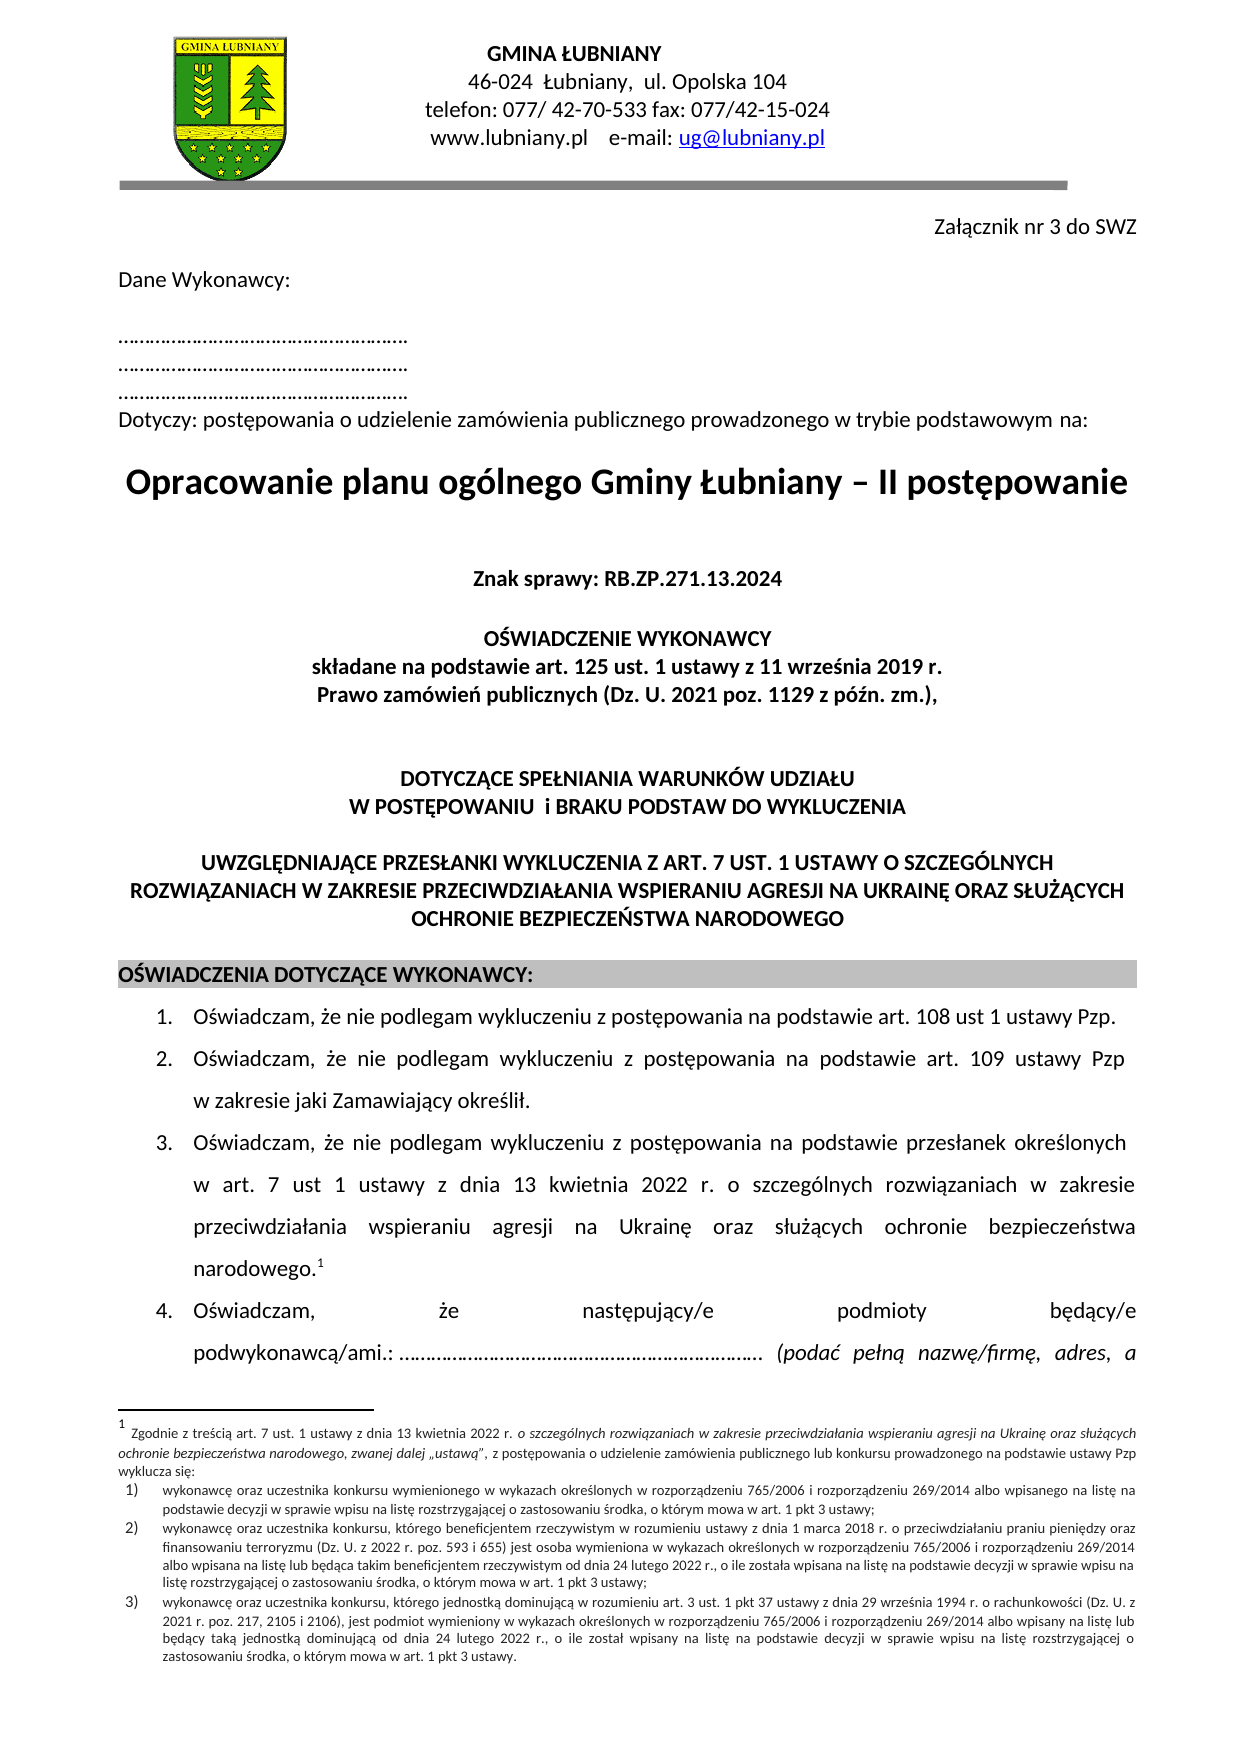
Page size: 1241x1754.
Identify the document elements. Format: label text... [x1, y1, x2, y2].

text W POSTĘPOWANIU i BRAKU PODSTAW DO WYKLUCZENIA [118, 792, 1137, 820]
list Oświadczam, że nie podlegam wykluczeniu z postępowania na podstawie art. 108 ust 1 ustawy Pzp. [156, 1002, 1137, 1030]
text DOTYCZĄCE SPEŁNIANIA WARUNKÓW UDZIAŁU [118, 764, 1137, 792]
text ………………………………………………. [118, 377, 1137, 405]
text składane na podstawie art. 125 ust. 1 ustawy z 11 września 2019 r. [118, 652, 1137, 680]
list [156, 1296, 1137, 1366]
picture [169, 35, 289, 180]
text ………………………………………………. [118, 349, 1137, 377]
text Załącznik nr 3 do SWZ [118, 212, 1137, 240]
text Prawo zamówień publicznych (Dz. U. 2021 poz. 1129 z późn. zm.), [118, 680, 1137, 708]
text Dotyczy: postępowania o udzielenie zamówienia publicznego prowadzonego w trybie podstawowym na: [118, 405, 1137, 433]
text OŚWIADCZENIE WYKONAWCY [118, 624, 1137, 652]
text ………………………………………………. [118, 321, 1137, 349]
text UWZGLĘDNIAJĄCE PRZESŁANKI WYKLUCZENIA Z ART. 7 UST. 1 USTAWY O SZCZEGÓLNYCH ROZWIĄZANIACH W ZAKRESIE PRZECIWDZIAŁANIA WSPIERANIU AGRESJI NA UKRAINĘ ORAZ SŁUŻĄCYCH OCHRONIE BEZPIECZEŃSTWA NARODOWEGO [118, 848, 1137, 932]
text OŚWIADCZENIA DOTYCZĄCE WYKONAWCY: [118, 960, 1137, 988]
text Dane Wykonawcy: [118, 265, 1137, 293]
text Znak sprawy: RB.ZP.271.13.2024 [118, 564, 1137, 592]
text Opracowanie planu ogólnego Gminy Łubniany – II postępowanie [118, 458, 1137, 504]
list Oświadczam, że nie podlegam wykluczeniu z postępowania na podstawie przesłanek określonych w art. 7 ust 1 ustawy z dnia 13 kwietnia 2022 r. o szczególnych rozwiązaniach w zakresie przeciwdziałania wspieraniu agresji na Ukrainę oraz służących ochronie bezpieczeństwa narodowego. [156, 1128, 1137, 1282]
list Oświadczam, że nie podlegam wykluczeniu z postępowania na podstawie art. 109 ustawy Pzp w zakresie jaki Zamawiający określił. [156, 1044, 1137, 1114]
